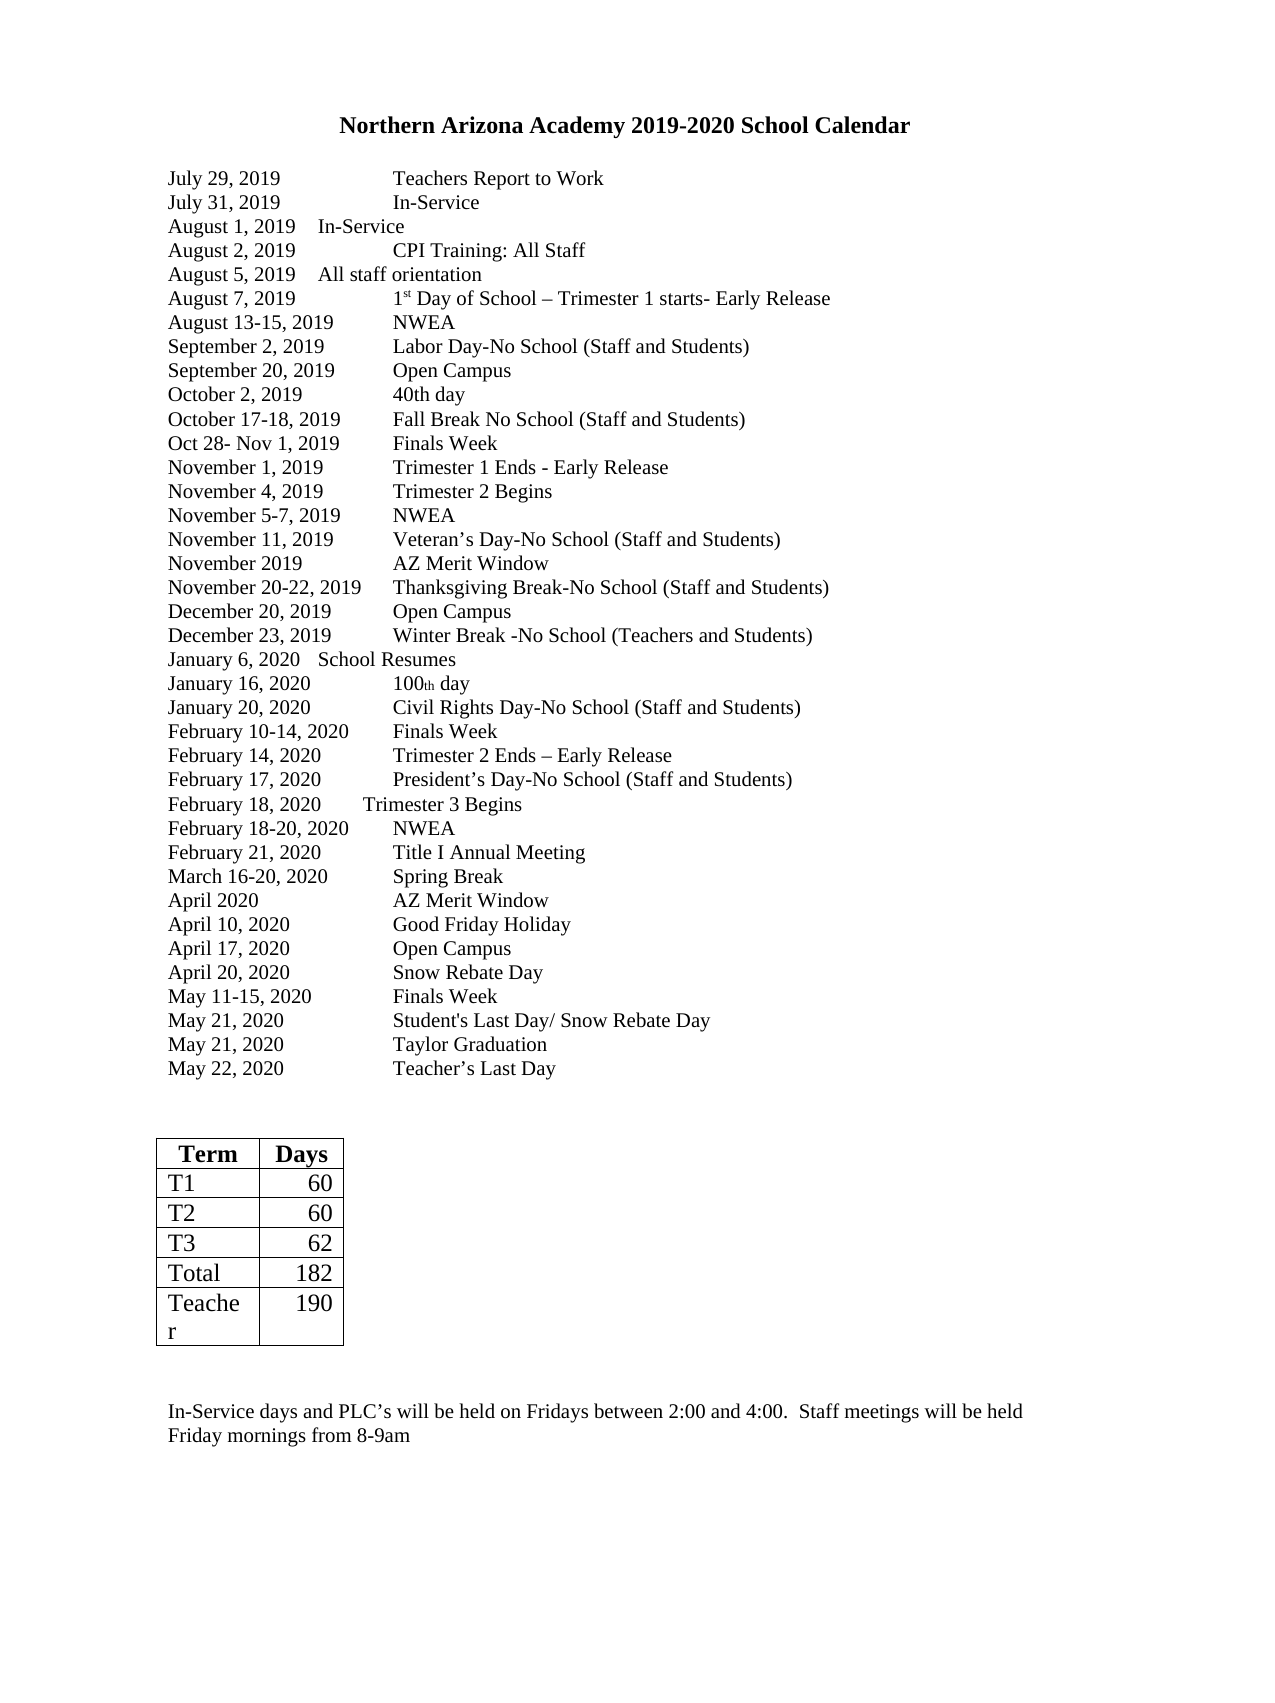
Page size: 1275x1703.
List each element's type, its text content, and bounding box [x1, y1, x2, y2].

text February 18-20, 2020 NWEA [168, 816, 1082, 839]
text November 2019 AZ Merit Window [168, 551, 1082, 575]
text November 5-7, 2019 NWEA [168, 503, 1082, 527]
text May 22, 2020 Teacher’s Last Day [168, 1056, 1082, 1080]
text May 21, 2020 Student's Last Day/ Snow Rebate Day [168, 1008, 1082, 1032]
table_header Days [260, 1139, 343, 1167]
text August 13-15, 2019 NWEA [168, 310, 1082, 334]
text November 1, 2019 Trimester 1 Ends - Early Release [168, 454, 1082, 479]
text September 2, 2019 Labor Day-No School (Staff and Students) [168, 334, 1082, 358]
text August 2, 2019 CPI Training: All Staff [168, 238, 1082, 262]
table_cell Teacher [157, 1288, 259, 1345]
text January 20, 2020 Civil Rights Day-No School (Staff and Students) [168, 695, 1082, 719]
text October 17-18, 2019 Fall Break No School (Staff and Students) [168, 406, 1082, 431]
text April 10, 2020 Good Friday Holiday [168, 912, 1082, 936]
text July 29, 2019 Teachers Report to Work [168, 166, 1082, 190]
text May 21, 2020 Taylor Graduation [168, 1032, 1082, 1056]
table_cell 182 [260, 1258, 343, 1287]
text August 7, 2019 1st Day of School – Trimester 1 starts- Early Release [168, 286, 1082, 310]
text In-Service days and PLC’s will be held on Fridays between 2:00 and 4:00. Staff meetings will be held Friday mornings from 8-9am [168, 1399, 1082, 1447]
text February 18, 2020 Trimester 3 Begins [168, 791, 1082, 816]
text Northern Arizona Academy 2019-2020 School Calendar [168, 111, 1082, 138]
text July 31, 2019 In-Service [168, 190, 1082, 214]
table_header Term [157, 1139, 259, 1167]
text September 20, 2019 Open Campus [168, 358, 1082, 382]
text February 21, 2020 Title I Annual Meeting [168, 839, 1082, 864]
table_cell 62 [260, 1228, 343, 1257]
table_cell T1 [157, 1169, 259, 1197]
text October 2, 2019 40th day [168, 382, 1082, 406]
table_cell T3 [157, 1228, 259, 1257]
text February 10-14, 2020 Finals Week [168, 719, 1082, 743]
text November 20-22, 2019 Thanksgiving Break-No School (Staff and Students) [168, 575, 1082, 599]
text November 4, 2019 Trimester 2 Begins [168, 479, 1082, 503]
text May 11-15, 2020 Finals Week [168, 984, 1082, 1008]
text February 14, 2020 Trimester 2 Ends – Early Release [168, 743, 1082, 767]
text Oct 28- Nov 1, 2019 Finals Week [168, 431, 1082, 454]
table_cell T2 [157, 1198, 259, 1227]
table_cell 60 [260, 1169, 343, 1197]
text April 2020 AZ Merit Window [168, 888, 1082, 912]
text March 16-20, 2020 Spring Break [168, 864, 1082, 888]
table_cell 190 [260, 1288, 343, 1345]
table_cell Total [157, 1258, 259, 1287]
text August 5, 2019 All staff orientation [168, 262, 1082, 286]
text January 16, 2020 100th day [168, 671, 1082, 695]
text December 20, 2019 Open Campus [168, 599, 1082, 623]
text December 23, 2019 Winter Break -No School (Teachers and Students) [168, 623, 1082, 647]
table_cell 60 [260, 1198, 343, 1227]
text November 11, 2019 Veteran’s Day-No School (Staff and Students) [168, 527, 1082, 551]
text January 6, 2020 School Resumes [168, 647, 1082, 671]
text August 1, 2019 In-Service [168, 214, 1082, 238]
text April 20, 2020 Snow Rebate Day [168, 960, 1082, 984]
text April 17, 2020 Open Campus [168, 936, 1082, 960]
text February 17, 2020 President’s Day-No School (Staff and Students) [168, 767, 1082, 791]
